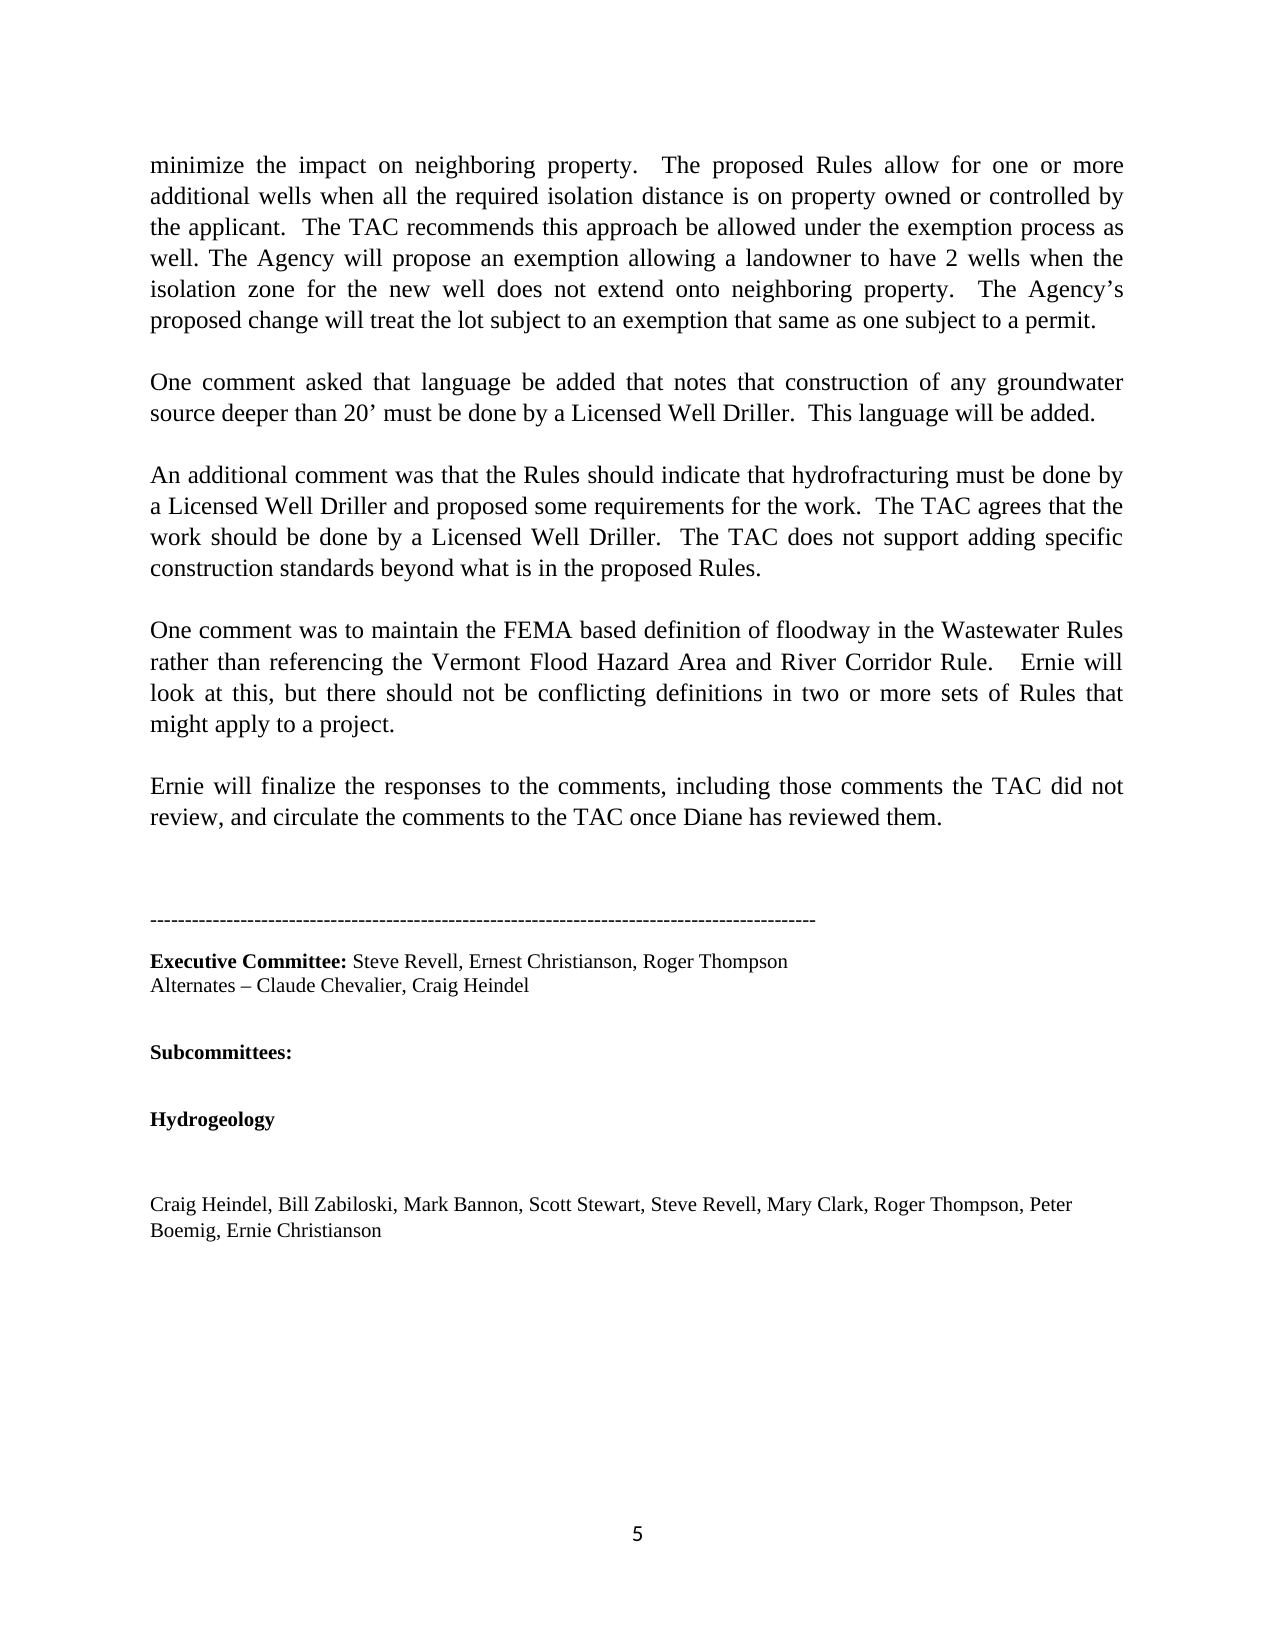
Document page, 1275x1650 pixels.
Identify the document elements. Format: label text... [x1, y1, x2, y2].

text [150, 150, 1125, 334]
text Craig Heindel, Bill Zabiloski, Mark Bannon, Scott Stewart, Steve Revell, Mary Clark, Roger Thompson, Peter Boemig, Ernie Christianson [150, 1192, 1125, 1242]
text Ernie will finalize the responses to the comments, including those comments the TAC did not review, and circulate the comments to the TAC once Diane has reviewed them. [150, 771, 1125, 831]
text Alternates – Claude Chevalier, Craig Heindel [150, 973, 1125, 997]
text ------------------------------------------------------------------------------------------------ [150, 907, 1125, 931]
subtitle Executive Committee: Steve Revell, Ernest Christianson, Roger Thompson [150, 949, 1125, 973]
subtitle Subcommittees: [150, 1040, 1125, 1064]
text Hydrogeology [150, 1107, 1125, 1131]
text One comment asked that language be added that notes that construction of any groundwater source deeper than 20’ must be done by a Licensed Well Driller. This language will be added. [150, 367, 1125, 427]
text An additional comment was that the Rules should indicate that hydrofracturing must be done by a Licensed Well Driller and proposed some requirements for the work. The TAC agrees that the work should be done by a Licensed Well Driller. The TAC does not support adding specific construction standards beyond what is in the proposed Rules. [150, 460, 1125, 582]
text One comment was to maintain the FEMA based definition of floodway in the Wastewater Rules rather than referencing the Vermont Flood Hazard Area and River Corridor Rule. Ernie will look at this, but there should not be conflicting definitions in two or more sets of Rules that might apply to a project. [150, 616, 1125, 737]
